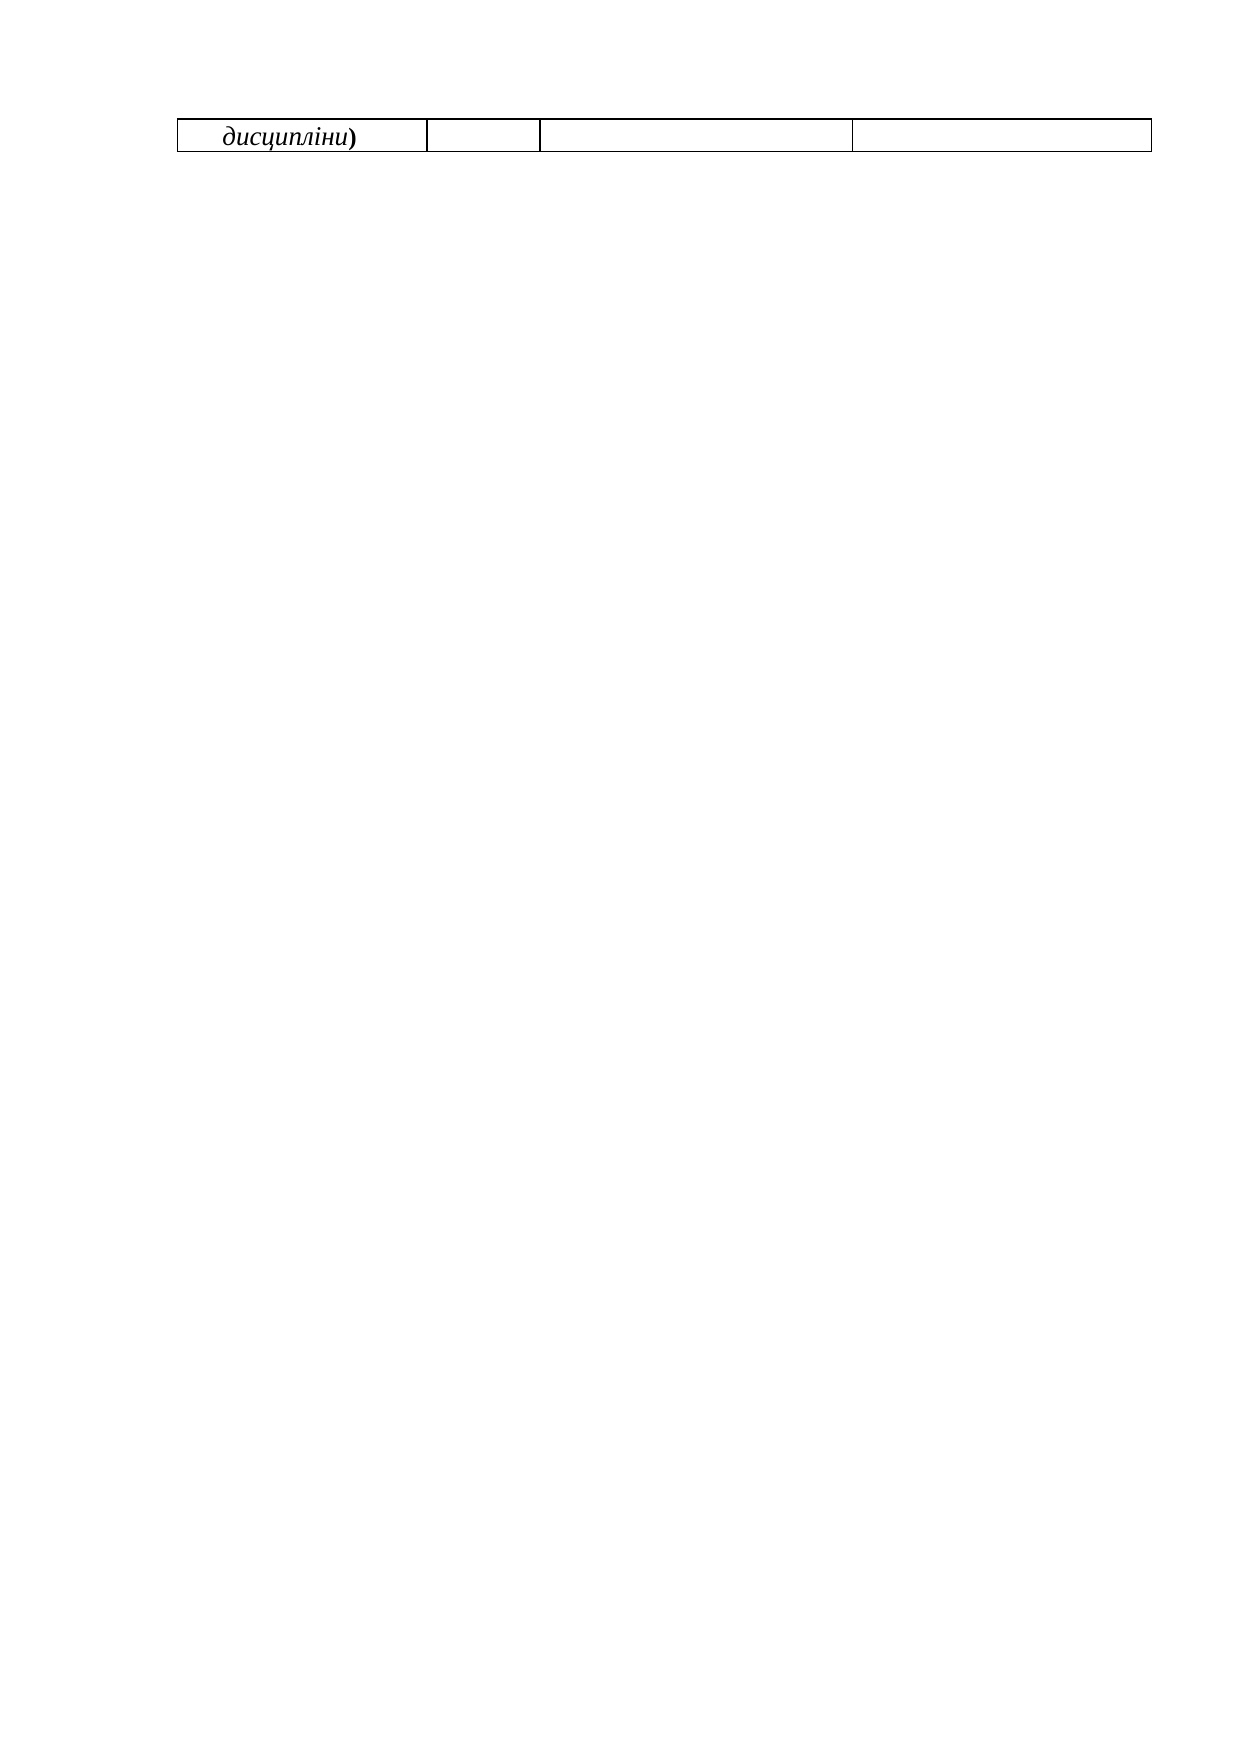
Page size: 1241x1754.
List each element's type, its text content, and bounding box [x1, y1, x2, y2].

table_cell F [428, 120, 539, 151]
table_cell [178, 120, 426, 151]
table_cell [853, 120, 1151, 151]
